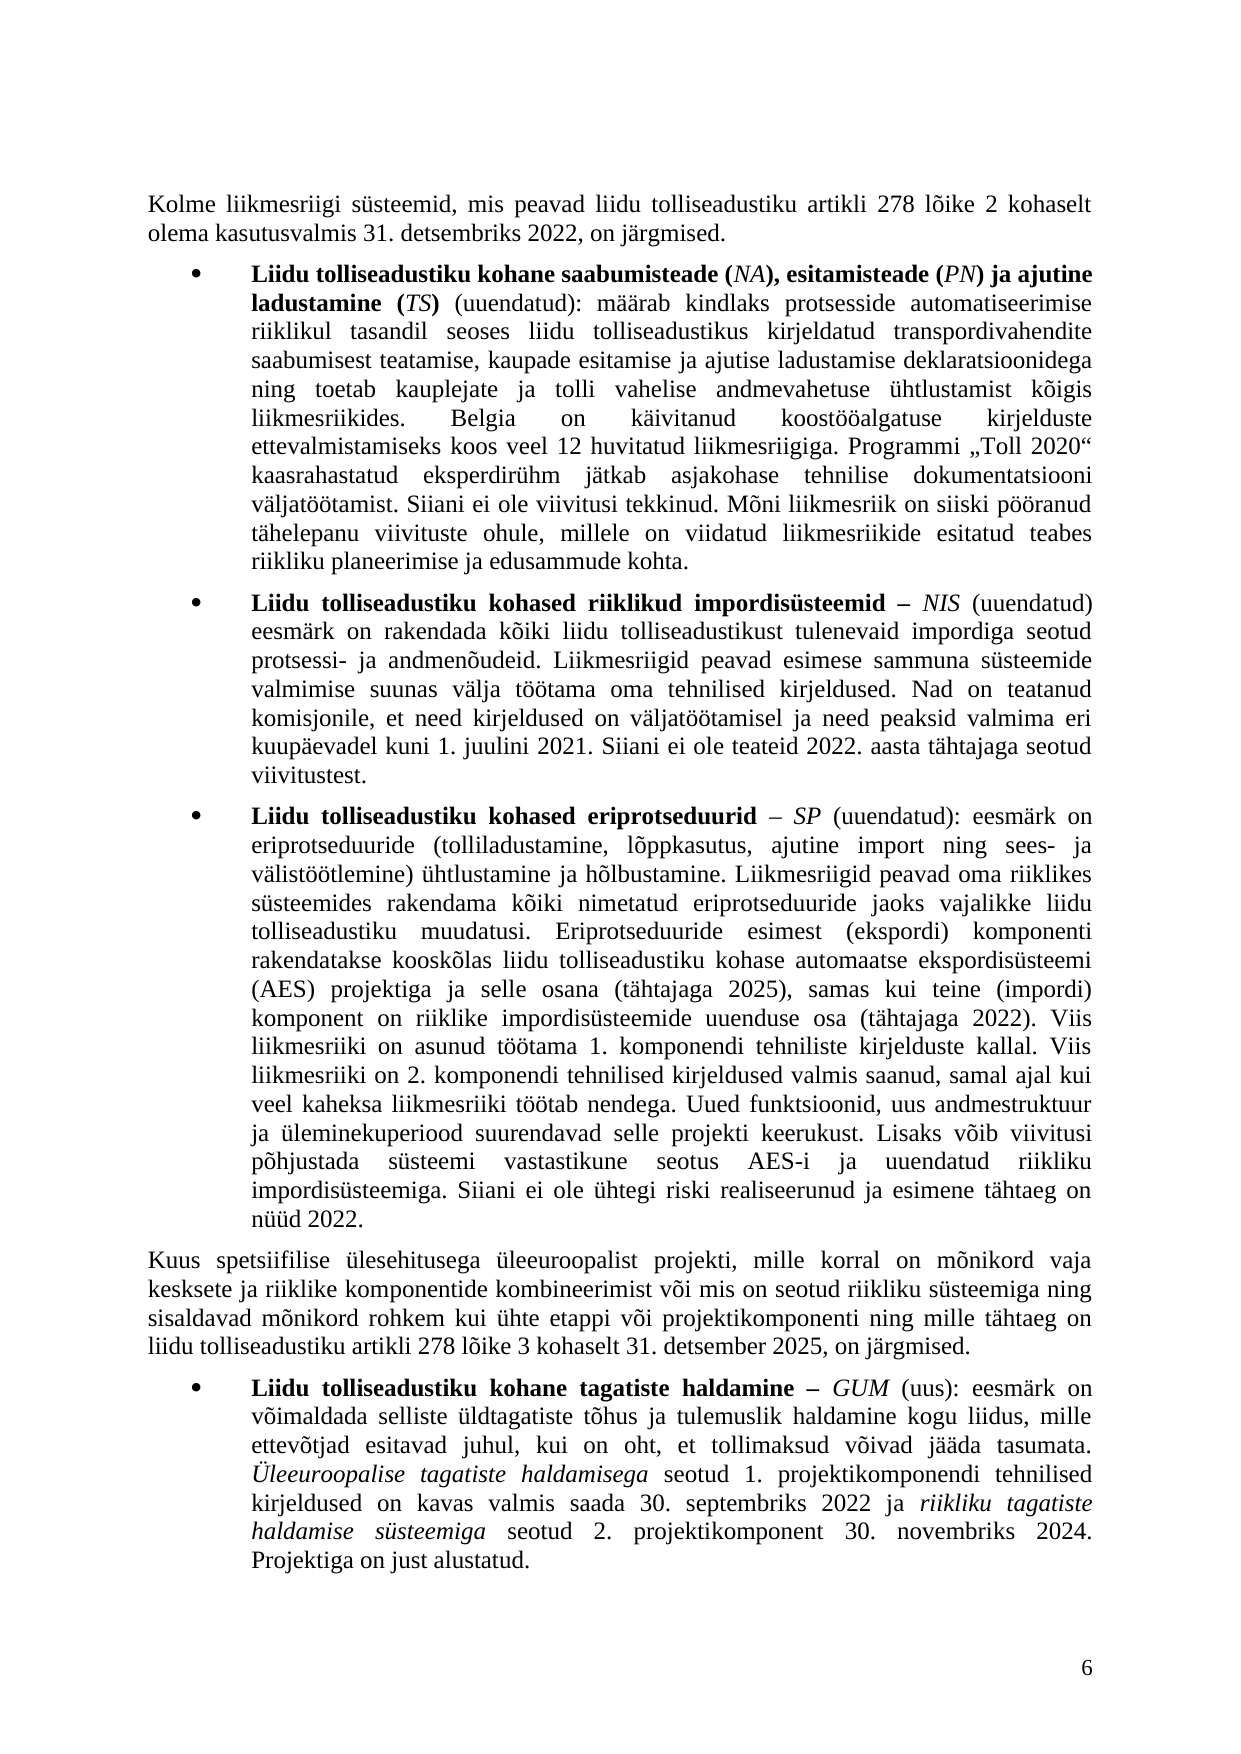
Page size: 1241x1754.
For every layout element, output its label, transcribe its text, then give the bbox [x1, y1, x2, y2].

text Kuus spetsiifilise ülesehitusega üleeuroopalist projekti, mille korral on mõnikord vaja kesksete ja riiklike komponentide kombineerimist või mis on seotud riikliku süsteemiga ning sisaldavad mõnikord rohkem kui ühte etappi või projektikomponenti ning mille tähtaeg on liidu tolliseadustiku artikli 278 lõike 3 kohaselt 31. detsember 2025, on järgmised. [148, 1245, 1093, 1360]
text Kolme liikmesriigi süsteemid, mis peavad liidu tolliseadustiku artikli 278 lõike 2 kohaselt olema kasutusvalmis 31. detsembriks 2022, on järgmised. [148, 189, 1093, 246]
list Liidu tolliseadustiku kohased eriprotseduurid – SP (uuendatud): eesmärk on eriprotseduuride (tolliladustamine, lõppkasutus, ajutine import ning sees- ja välistöötlemine) ühtlustamine ja hõlbustamine. Liikmesriigid peavad oma riiklikes süsteemides rakendama kõiki nimetatud eriprotseduuride jaoks vajalikke liidu tolliseadustiku muudatusi. Eriprotseduuride esimest (ekspordi) komponenti rakendatakse kooskõlas liidu tolliseadustiku kohase automaatse ekspordisüsteemi (AES) projektiga ja selle osana (tähtajaga 2025), samas kui teine (impordi) komponent on riiklike impordisüsteemide uuenduse osa (tähtajaga 2022). Viis liikmesriiki on asunud töötama 1. komponendi tehniliste kirjelduste kallal. Viis liikmesriiki on 2. komponendi tehnilised kirjeldused valmis saanud, samal ajal kui veel kaheksa liikmesriiki töötab nendega. Uued funktsioonid, uus andmestruktuur ja üleminekuperiood suurendavad selle projekti keerukust. Lisaks võib viivitusi põhjustada süsteemi vastastikune seotus AES-i ja uuendatud riikliku impordisüsteemiga. Siiani ei ole ühtegi riski realiseerunud ja esimene tähtaeg on nüüd 2022. [192, 801, 1093, 1233]
list Liidu tolliseadustiku kohane saabumisteade (NA), esitamisteade (PN) ja ajutine ladustamine (TS) (uuendatud): määrab kindlaks protsesside automatiseerimise riiklikul tasandil seoses liidu tolliseadustikus kirjeldatud transpordivahendite saabumisest teatamise, kaupade esitamise ja ajutise ladustamise deklaratsioonidega ning toetab kauplejate ja tolli vahelise andmevahetuse ühtlustamist kõigis liikmesriikides. Belgia on käivitanud koostööalgatuse kirjelduste ettevalmistamiseks koos veel 12 huvitatud liikmesriigiga. Programmi „Toll 2020“ kaasrahastatud eksperdirühm jätkab asjakohase tehnilise dokumentatsiooni väljatöötamist. Siiani ei ole viivitusi tekkinud. Mõni liikmesriik on siiski pööranud tähelepanu viivituste ohule, millele on viidatud liikmesriikide esitatud teabes riikliku planeerimise ja edusammude kohta. [192, 259, 1093, 575]
list Liidu tolliseadustiku kohased riiklikud impordisüsteemid – NIS (uuendatud) eesmärk on rakendada kõiki liidu tolliseadustikust tulenevaid impordiga seotud protsessi- ja andmenõudeid. Liikmesriigid peavad esimese sammuna süsteemide valmimise suunas välja töötama oma tehnilised kirjeldused. Nad on teatanud komisjonile, et need kirjeldused on väljatöötamisel ja need peaksid valmima eri kuupäevadel kuni 1. juulini 2021. Siiani ei ole teateid 2022. aasta tähtajaga seotud viivitustest. [192, 588, 1093, 789]
list Liidu tolliseadustiku kohane tagatiste haldamine – GUM (uus): eesmärk on võimaldada selliste üldtagatiste tõhus ja tulemuslik haldamine kogu liidus, mille ettevõtjad esitavad juhul, kui on oht, et tollimaksud võivad jääda tasumata. Üleeuroopalise tagatiste haldamisega seotud 1. projektikomponendi tehnilised kirjeldused on kavas valmis saada 30. septembriks 2022 ja riikliku tagatiste haldamise süsteemiga seotud 2. projektikomponent 30. novembriks 2024. Projektiga on just alustatud. [192, 1373, 1093, 1574]
